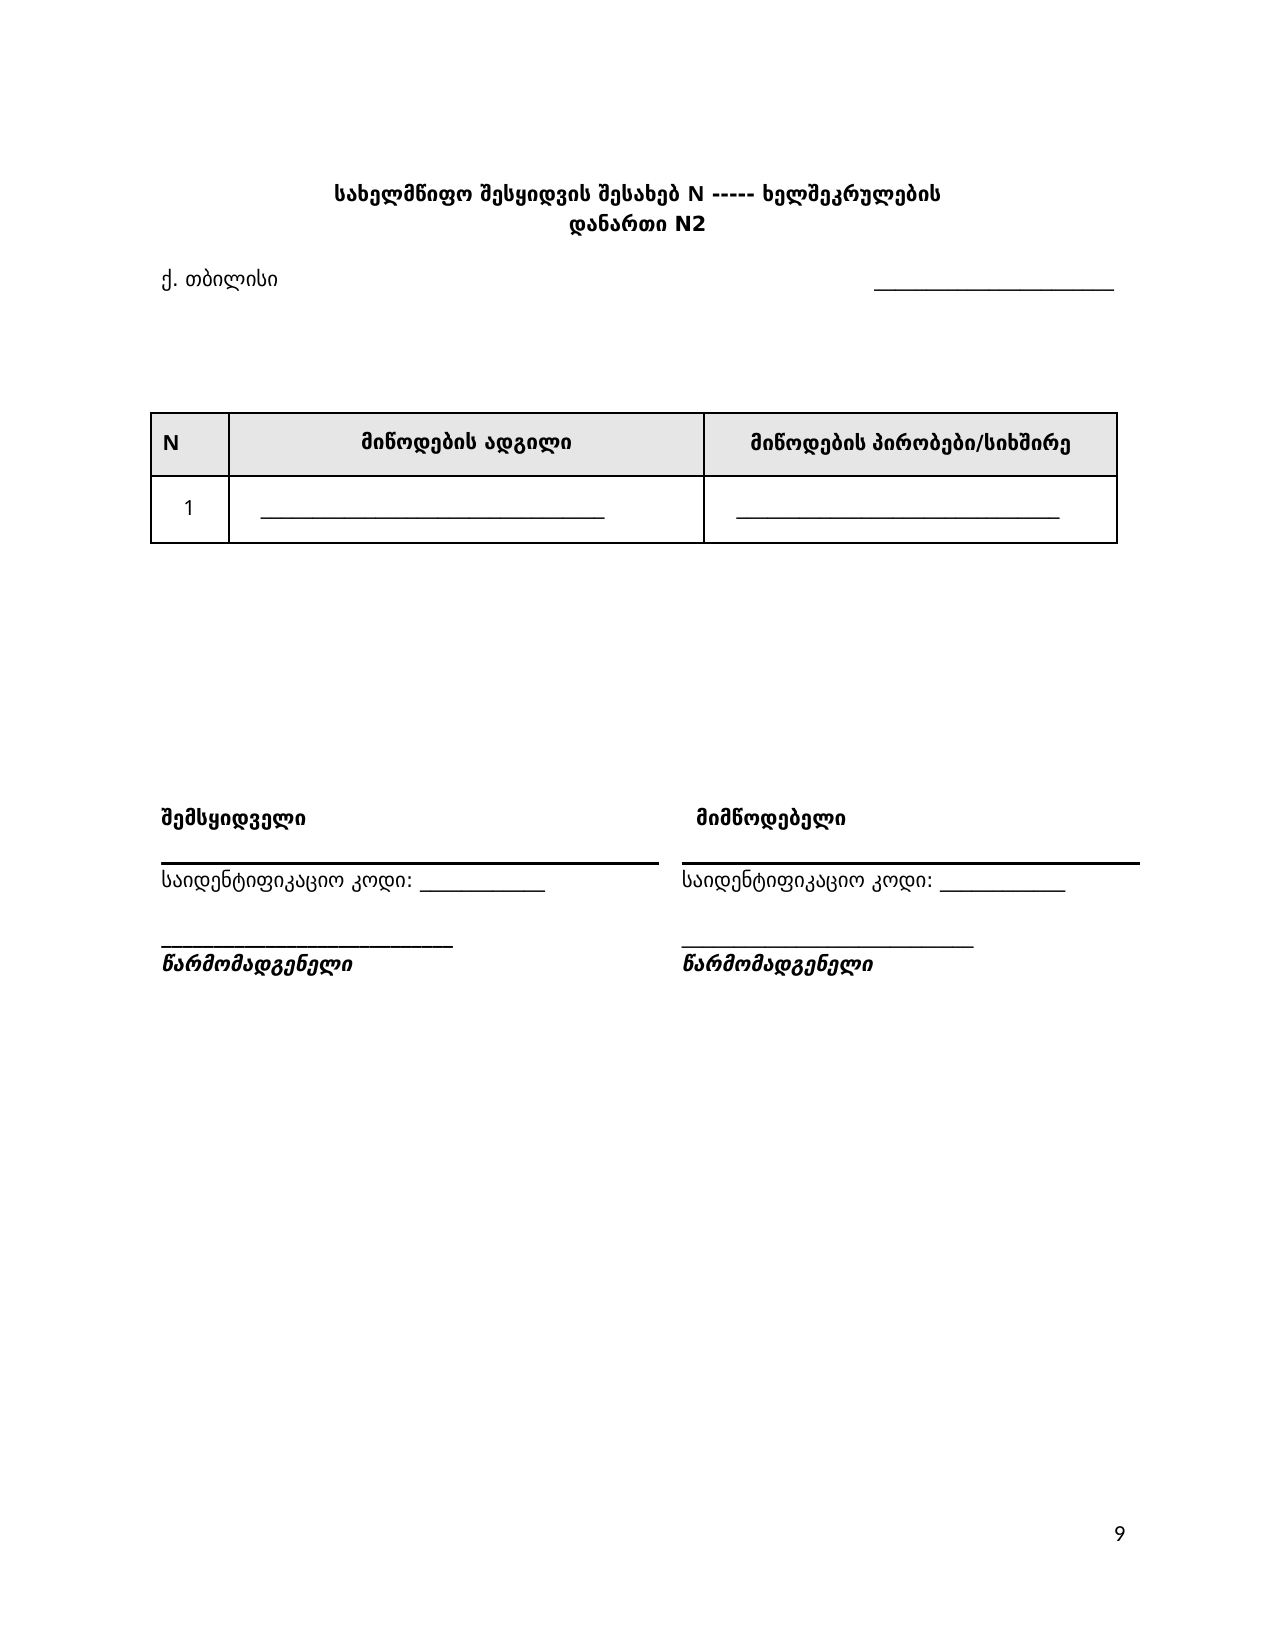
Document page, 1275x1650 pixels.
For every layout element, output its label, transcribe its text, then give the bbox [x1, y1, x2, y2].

text დანართი N2 [150, 212, 1125, 236]
table_header ქ. თბილისი [150, 268, 487, 295]
table_header შემსყიდველი საიდენტიფიკაციო კოდი: ____________ ____________________________ წარმომადგენელი [150, 806, 670, 1007]
table_header N [152, 414, 228, 475]
text სახელმწიფო შესყიდვის შესახებ N ----- ხელშეკრულების [150, 179, 1125, 208]
table_cell _______________________________ [705, 477, 1116, 542]
table_header მიწოდების ადგილი [230, 414, 703, 475]
table_cell _________________________________ [230, 477, 703, 542]
table_header მიმწოდებელი საიდენტიფიკაციო კოდი: ____________ ____________________________ წარმომადგენელი [670, 806, 1151, 1007]
table_header _______________________ [487, 268, 1125, 295]
table_cell 1 [152, 477, 228, 542]
table_header მიწოდების პირობები/სიხშირე [705, 414, 1116, 475]
